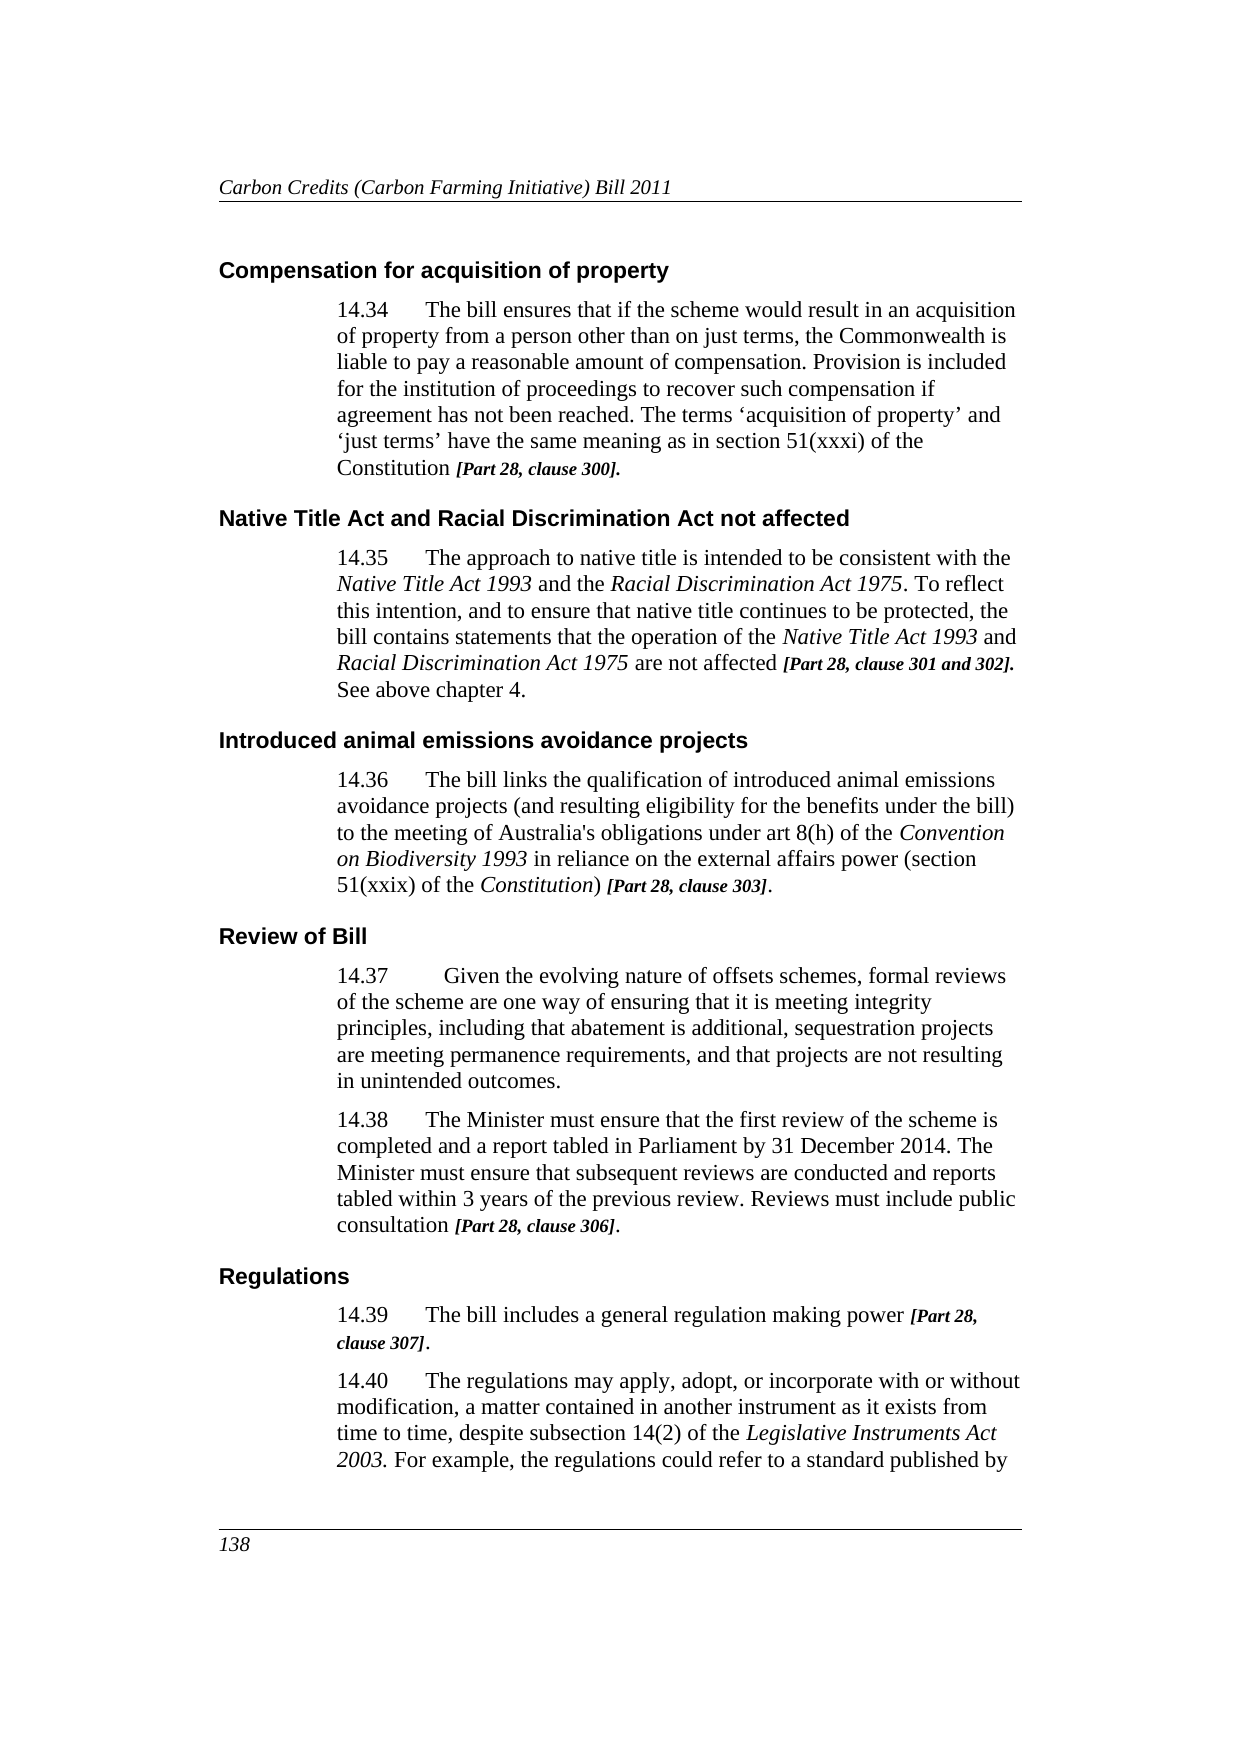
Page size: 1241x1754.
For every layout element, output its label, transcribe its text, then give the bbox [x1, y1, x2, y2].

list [337, 1367, 1022, 1472]
subtitle Introduced animal emissions avoidance projects [218, 727, 1022, 753]
subtitle Review of Bill [218, 923, 1022, 949]
subtitle Regulations [218, 1263, 1022, 1289]
list The bill ensures that if the scheme would result in an acquisition of property from a person other than on just terms, the Commonwealth is liable to pay a reasonable amount of compensation. Provision is included for the institution of proceedings to recover such compensation if agreement has not been reached. The terms ‘acquisition of property’ and ‘just terms’ have the same meaning as in section 51(xxxi) of the Constitution [Part 28, clause 300]. [337, 296, 1022, 480]
subtitle Native Title Act and Racial Discrimination Act not affected [218, 505, 1022, 532]
list The bill links the qualification of introduced animal emissions avoidance projects (and resulting eligibility for the benefits under the bill) to the meeting of Australia's obligations under art 8(h) of the Convention on Biodiversity 1993 in reliance on the external affairs power (section 51(xxix) of the Constitution) [Part 28, clause 303]. [337, 766, 1022, 898]
list Given the evolving nature of offsets schemes, formal reviews of the scheme are one way of ensuring that it is meeting integrity principles, including that abatement is additional, sequestration projects are meeting permanence requirements, and that projects are not resulting in unintended outcomes. [337, 962, 1022, 1093]
subtitle Compensation for acquisition of property [218, 257, 1022, 283]
list The approach to native title is intended to be consistent with the Native Title Act 1993 and the Racial Discrimination Act 1975. To reflect this intention, and to ensure that native title continues to be protected, the bill contains statements that the operation of the Native Title Act 1993 and Racial Discrimination Act 1975 are not affected [Part 28, clause 301 and 302]. See above chapter 4. [337, 544, 1022, 702]
list The Minister must ensure that the first review of the scheme is completed and a report tabled in Parliament by 31 December 2014. The Minister must ensure that subsequent reviews are conducted and reports tabled within 3 years of the previous review. Reviews must include public consultation [Part 28, clause 306]. [337, 1106, 1022, 1238]
list The bill includes a general regulation making power [Part 28, clause 307]. [337, 1302, 1022, 1354]
